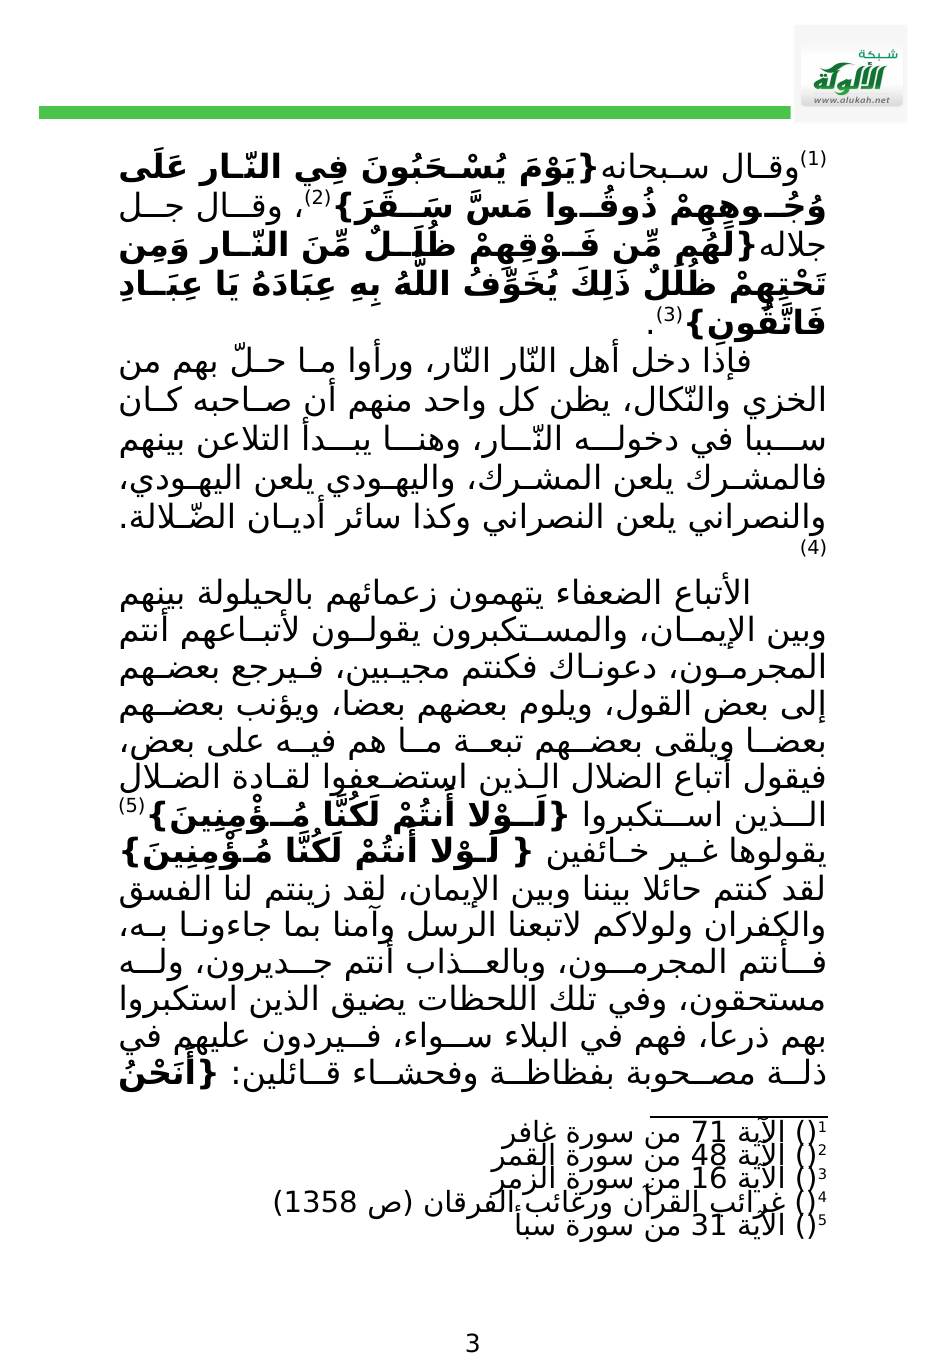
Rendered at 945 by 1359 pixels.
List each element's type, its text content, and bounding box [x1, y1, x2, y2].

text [118, 148, 827, 342]
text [118, 575, 827, 1093]
text فإذا دخل أهل النّار النّار، ورأوا ما حلّ بهم من الخزي والنّكال، يظن كل واحد منهم أن صاحبه كان سببا في دخوله النّار، وهنا يبدأ التلاعن بينهم فالمشرك يلعن المشرك، واليهودي يلعن اليهودي، والنصراني يلعن النصراني وكذا سائر أديان الضّلالة.() [118, 342, 827, 575]
